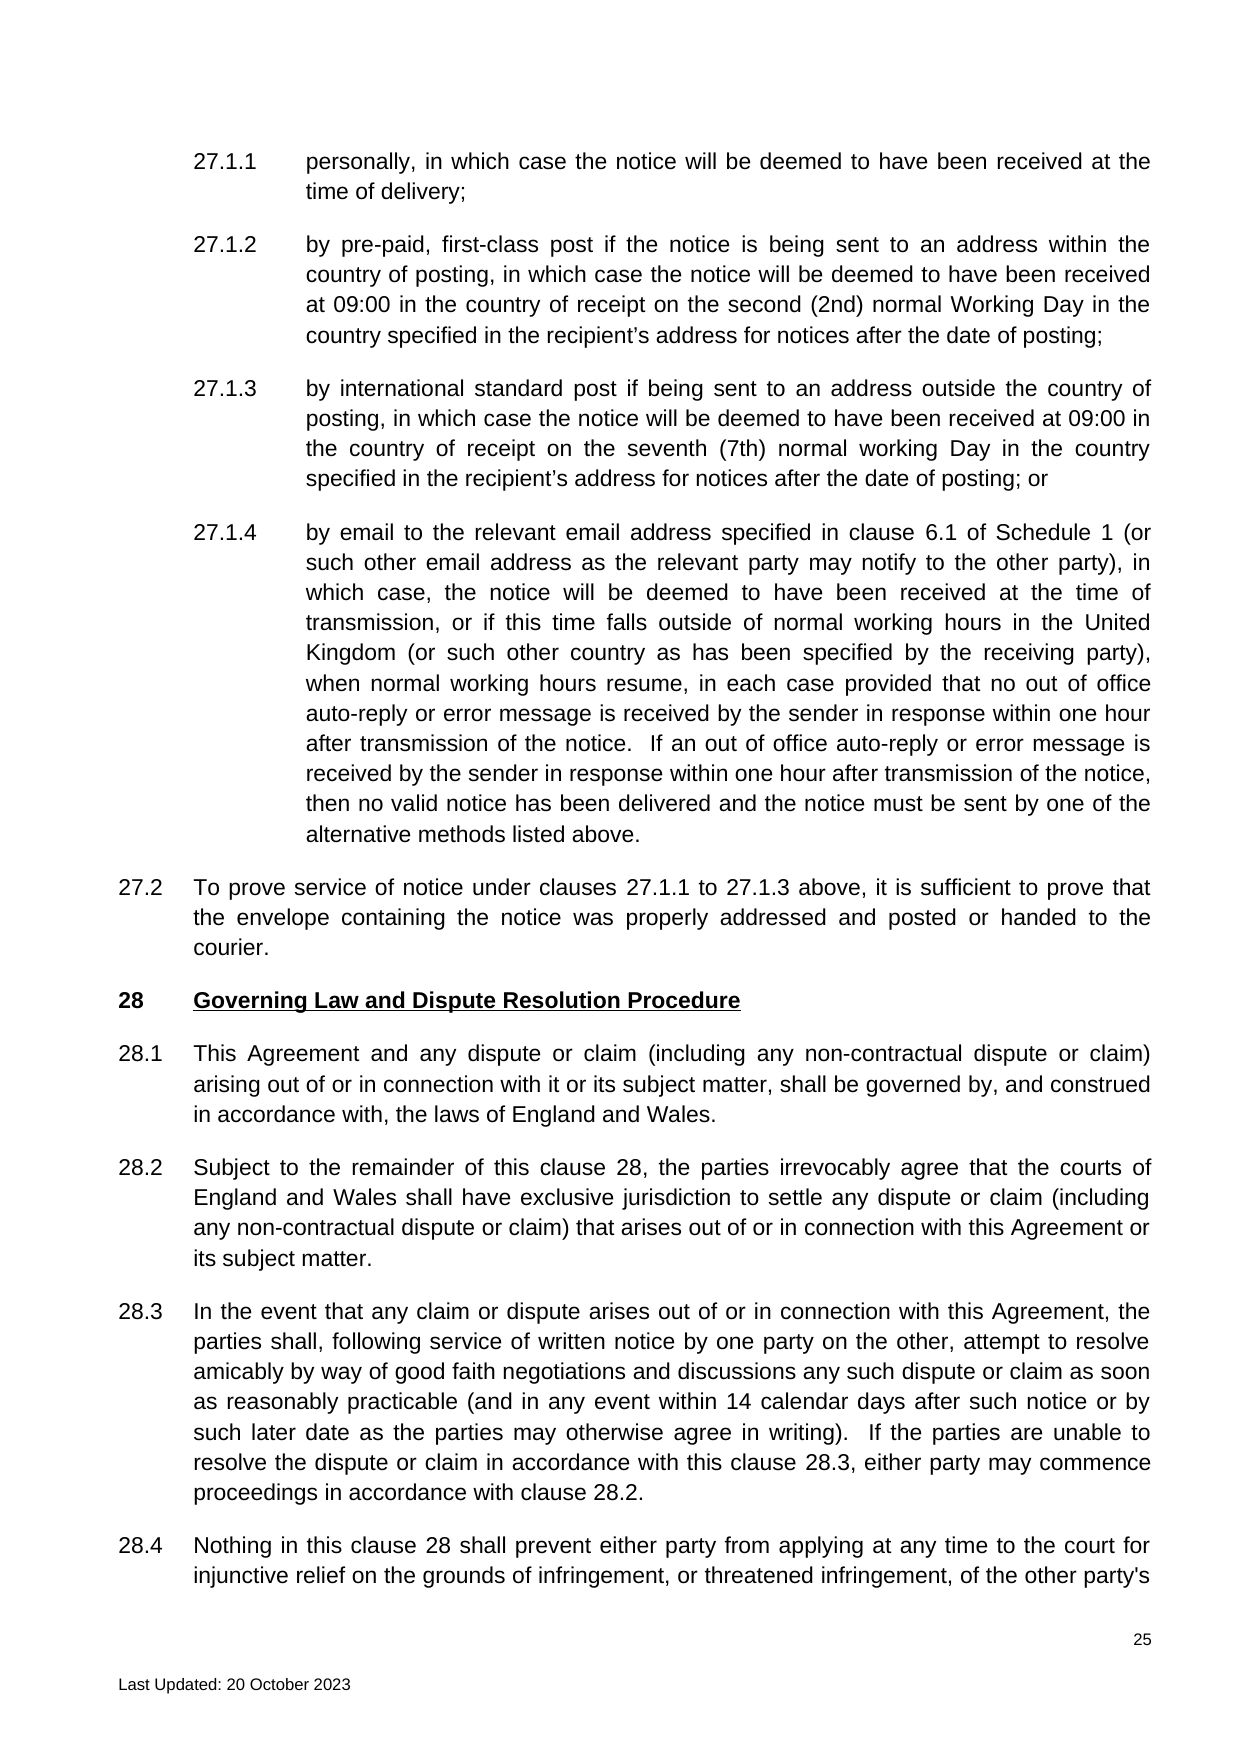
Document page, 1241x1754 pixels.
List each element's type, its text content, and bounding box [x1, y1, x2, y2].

subtitle Governing Law and Dispute Resolution Procedure [118, 987, 1152, 1014]
subtitle In the event that any claim or dispute arises out of or in connection with this Agreement, the parties shall, following service of written notice by one party on the other, attempt to resolve amicably by way of good faith negotiations and discussions any such dispute or claim as soon as reasonably practicable (and in any event within 14 calendar days after such notice or by such later date as the parties may otherwise agree in writing). If the parties are unable to resolve the dispute or claim in accordance with this clause 28.3, either party may commence proceedings in accordance with clause 28.2. [118, 1298, 1152, 1505]
subtitle by email to the relevant email address specified in clause 6.1 of Schedule 1 (or such other email address as the relevant party may notify to the other party), in which case, the notice will be deemed to have been received at the time of transmission, or if this time falls outside of normal working hours in the United Kingdom (or such other country as has been specified by the receiving party), when normal working hours resume, in each case provided that no out of office auto-reply or error message is received by the sender in response within one hour after transmission of the notice. If an out of office auto-reply or error message is received by the sender in response within one hour after transmission of the notice, then no valid notice has been delivered and the notice must be sent by one of the alternative methods listed above. [193, 518, 1152, 847]
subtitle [118, 1532, 1152, 1589]
subtitle Subject to the remainder of this clause 28, the parties irrevocably agree that the courts of England and Wales shall have exclusive jurisdiction to settle any dispute or claim (including any non-contractual dispute or claim) that arises out of or in connection with this Agreement or its subject matter. [118, 1154, 1152, 1271]
subtitle This Agreement and any dispute or claim (including any non-contractual dispute or claim) arising out of or in connection with it or its subject matter, shall be governed by, and construed in accordance with, the laws of England and Wales. [118, 1040, 1152, 1127]
subtitle by pre-paid, first-class post if the notice is being sent to an address within the country of posting, in which case the notice will be deemed to have been received at 09:00 in the country of receipt on the second (2nd) normal Working Day in the country specified in the recipient’s address for notices after the date of posting; [193, 231, 1152, 348]
subtitle To prove service of notice under clauses 27.1.1 to 27.1.3 above, it is sufficient to prove that the envelope containing the notice was properly addressed and posted or handed to the courier. [118, 874, 1152, 961]
subtitle personally, in which case the notice will be deemed to have been received at the time of delivery; [193, 148, 1152, 204]
subtitle by international standard post if being sent to an address outside the country of posting, in which case the notice will be deemed to have been received at 09:00 in the country of receipt on the seventh (7th) normal working Day in the country specified in the recipient’s address for notices after the date of posting; or [193, 375, 1152, 492]
